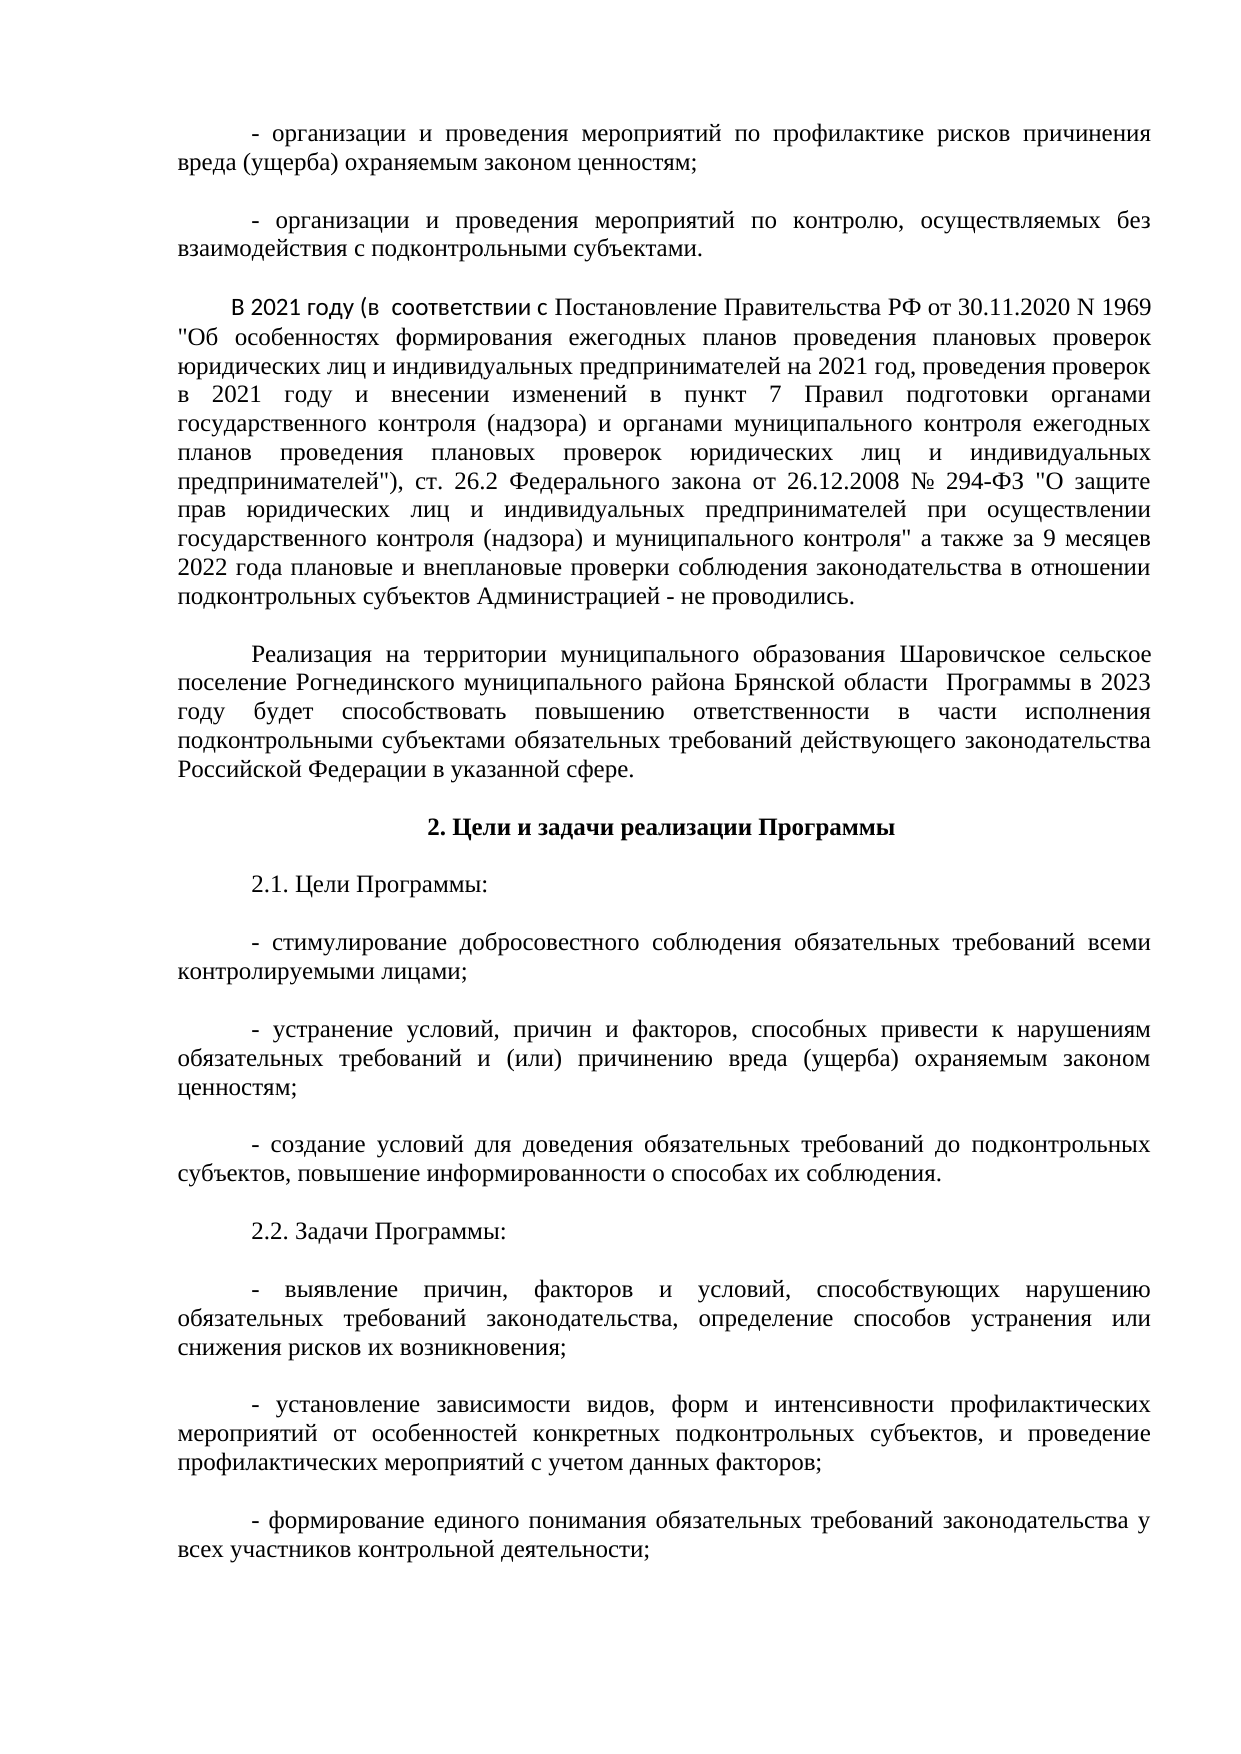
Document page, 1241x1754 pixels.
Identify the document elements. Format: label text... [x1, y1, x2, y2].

text - выявление причин, факторов и условий, способствующих нарушению обязательных требований законодательства, определение способов устранения или снижения рисков их возникновения; [177, 1274, 1152, 1360]
text - организации и проведения мероприятий по профилактике рисков причинения вреда (ущерба) охраняемым законом ценностям; [177, 118, 1152, 176]
text - установление зависимости видов, форм и интенсивности профилактических мероприятий от особенностей конкретных подконтрольных субъектов, и проведение профилактических мероприятий с учетом данных факторов; [177, 1389, 1152, 1476]
text - организации и проведения мероприятий по контролю, осуществляемых без взаимодействия с подконтрольными субъектами. [177, 205, 1152, 262]
text 2. Цели и задачи реализации Программы [177, 812, 1152, 840]
text 2.1. Цели Программы: [177, 869, 1152, 898]
text Реализация на территории муниципального образования Шаровичское сельское поселение Рогнединского муниципального района Брянской области Программы в 2023 году будет способствовать повышению ответственности в части исполнения подконтрольными субъектами обязательных требований действующего законодательства Российской Федерации в указанной сфере. [177, 639, 1152, 782]
text - стимулирование добросовестного соблюдения обязательных требований всеми контролируемыми лицами; [177, 927, 1152, 985]
text - устранение условий, причин и факторов, способных привести к нарушениям обязательных требований и (или) причинению вреда (ущерба) охраняемым законом ценностям; [177, 1014, 1152, 1100]
text 2.2. Задачи Программы: [177, 1216, 1152, 1245]
text - создание условий для доведения обязательных требований до подконтрольных субъектов, повышение информированности о способах их соблюдения. [177, 1129, 1152, 1187]
text - формирование единого понимания обязательных требований законодательства у всех участников контрольной деятельности; [177, 1505, 1152, 1562]
text В 2021 году (в соответствии с Постановление Правительства РФ от 30.11.2020 N 1969 "Об особенностях формирования ежегодных планов проведения плановых проверок юридических лиц и индивидуальных предпринимателей на 2021 год, проведения проверок в 2021 году и внесении изменений в пункт 7 Правил подготовки органами государственного контроля (надзора) и органами муниципального контроля ежегодных планов проведения плановых проверок юридических лиц и индивидуальных предпринимателей"), ст. 26.2 Федерального закона от 26.12.2008 № 294-ФЗ "О защите прав юридических лиц и индивидуальных предпринимателей при осуществлении государственного контроля (надзора) и муниципального контроля" а также за 9 месяцев 2022 года плановые и внеплановые проверки соблюдения законодательства в отношении подконтрольных субъектов Администрацией - не проводились. [177, 291, 1152, 609]
